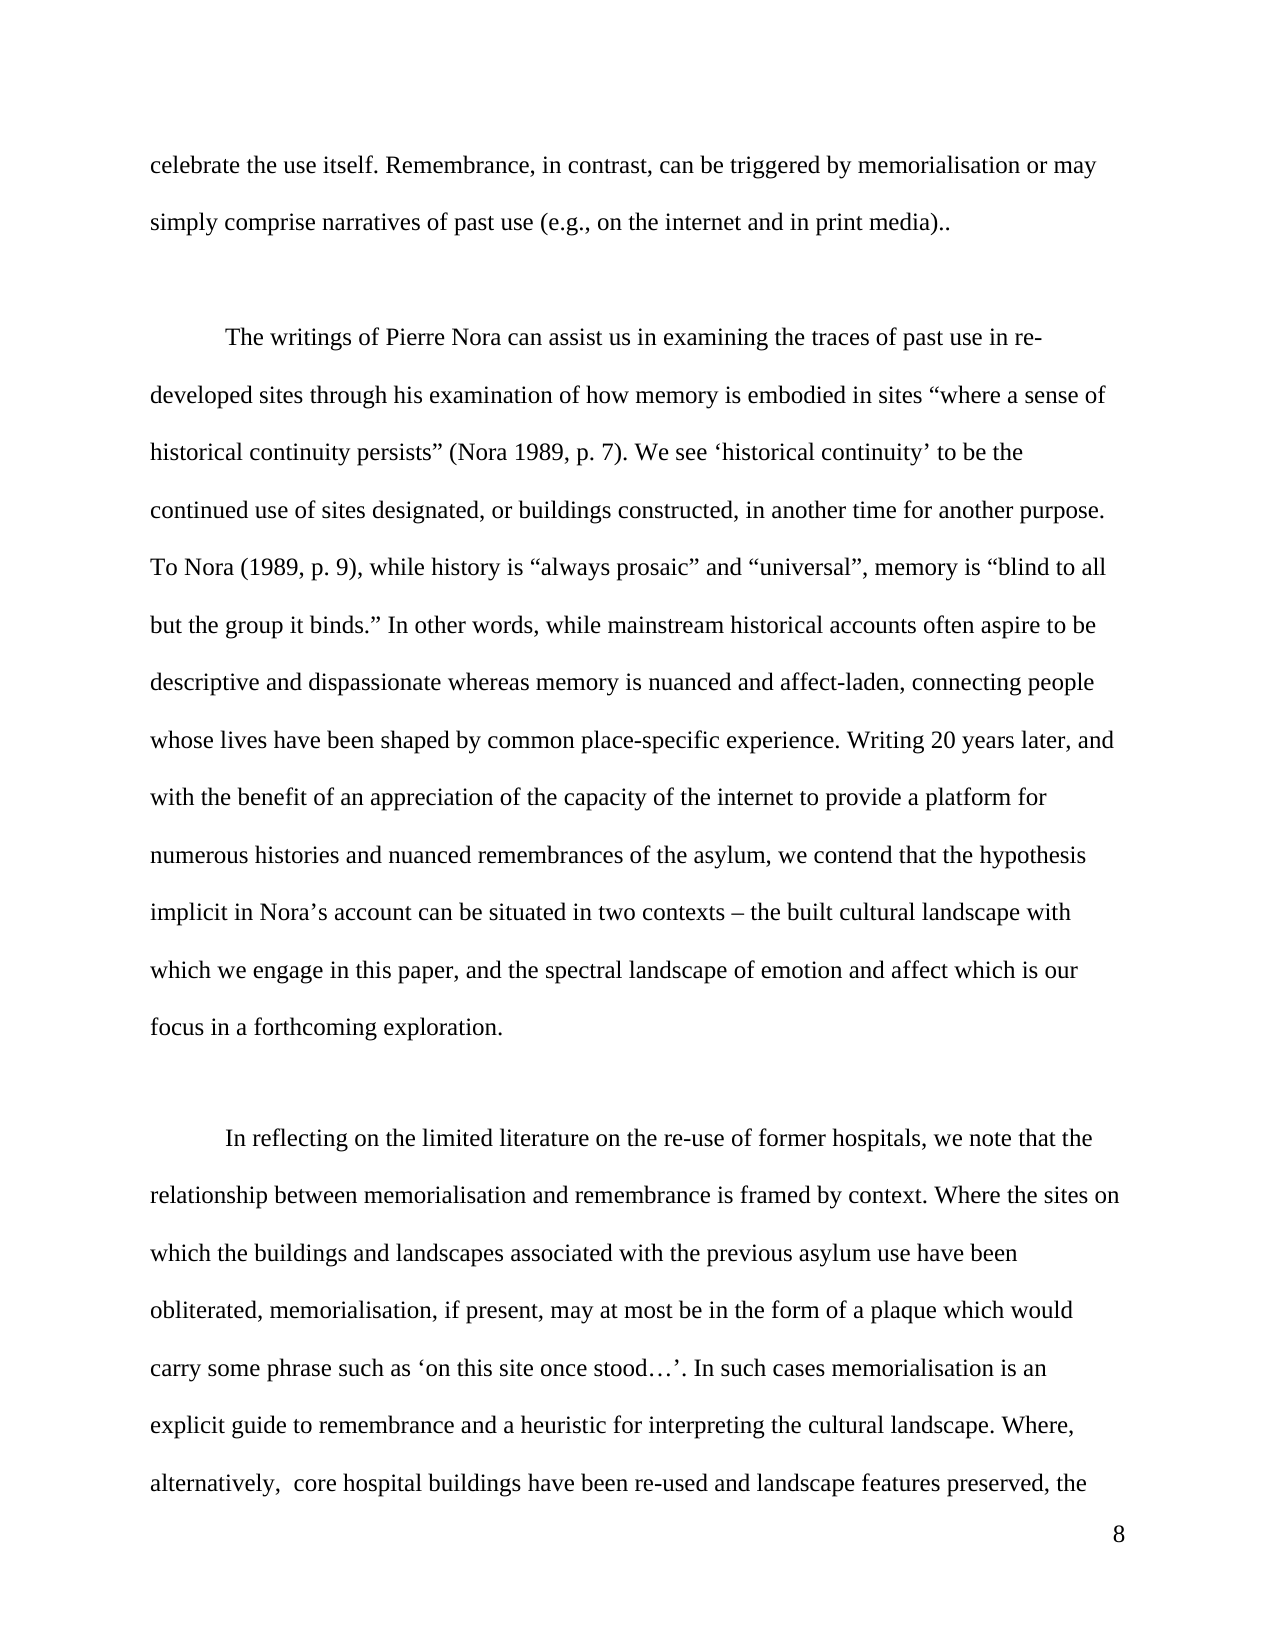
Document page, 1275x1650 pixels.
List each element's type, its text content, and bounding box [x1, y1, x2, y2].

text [150, 1123, 1125, 1496]
text The writings of Pierre Nora can assist us in examining the traces of past use in re-developed sites through his examination of how memory is embodied in sites “where a sense of historical continuity persists” (Nora 1989, p. 7). We see ‘historical continuity’ to be the continued use of sites designated, or buildings constructed, in another time for another purpose. To Nora (1989, p. 9), while history is “always prosaic” and “universal”, memory is “blind to all but the group it binds.” In other words, while mainstream historical accounts often aspire to be descriptive and dispassionate whereas memory is nuanced and affect-laden, connecting people whose lives have been shaped by common place-specific experience. Writing 20 years later, and with the benefit of an appreciation of the capacity of the internet to provide a platform for numerous histories and nuanced remembrances of the asylum, we contend that the hypothesis implicit in Nora’s account can be situated in two contexts – the built cultural landscape with which we engage in this paper, and the spectral landscape of emotion and affect which is our focus in a forthcoming exploration. [150, 322, 1125, 1041]
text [150, 150, 1125, 236]
